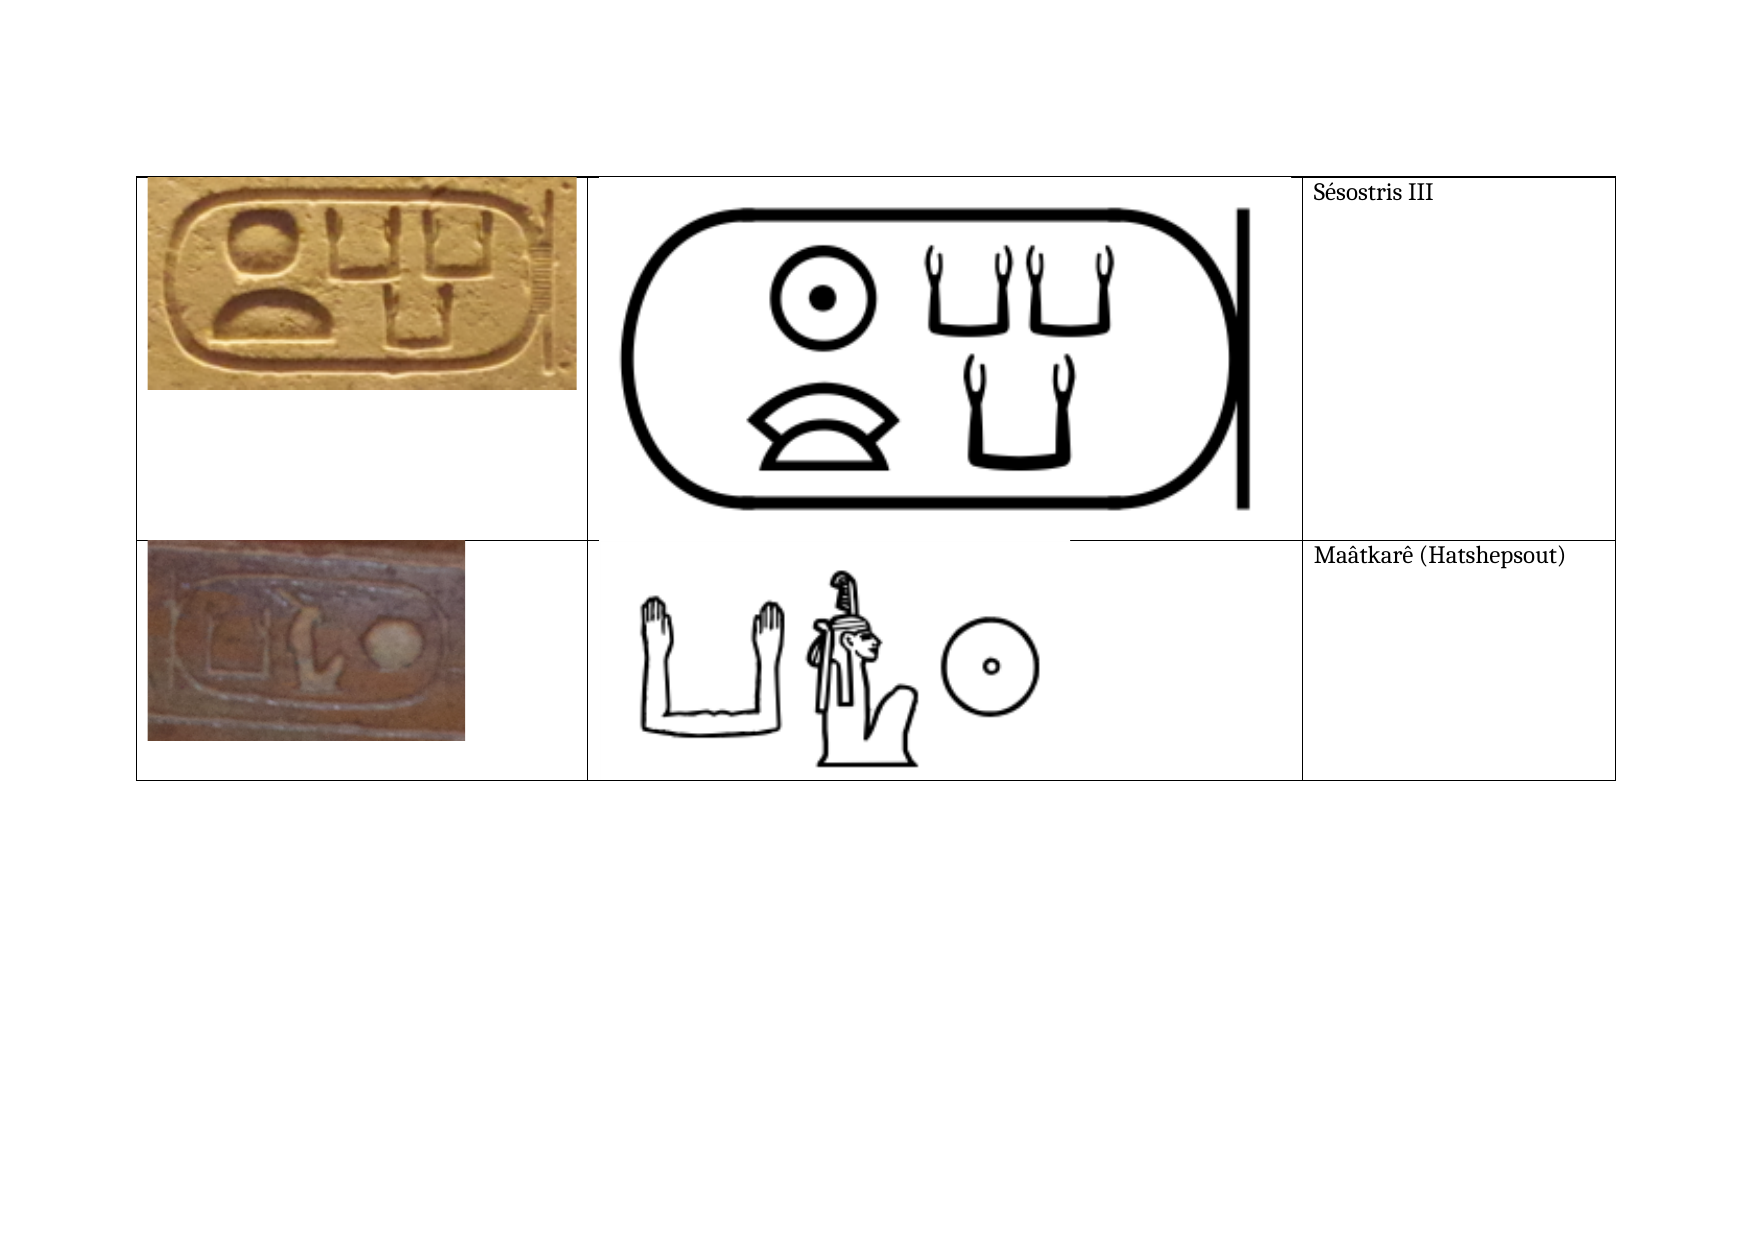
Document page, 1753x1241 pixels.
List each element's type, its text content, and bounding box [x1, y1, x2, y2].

table_header [137, 178, 587, 540]
picture [599, 177, 1292, 780]
table_header [588, 178, 599, 540]
picture [147, 177, 577, 390]
table_cell [137, 541, 587, 780]
table_cell [1071, 541, 1302, 780]
table_header [1292, 178, 1302, 540]
table_cell [588, 541, 599, 780]
picture [147, 540, 466, 741]
table_cell Maâtkarê (Hatshepsout) [1303, 541, 1615, 780]
table_header Sésostris III [1303, 178, 1615, 540]
